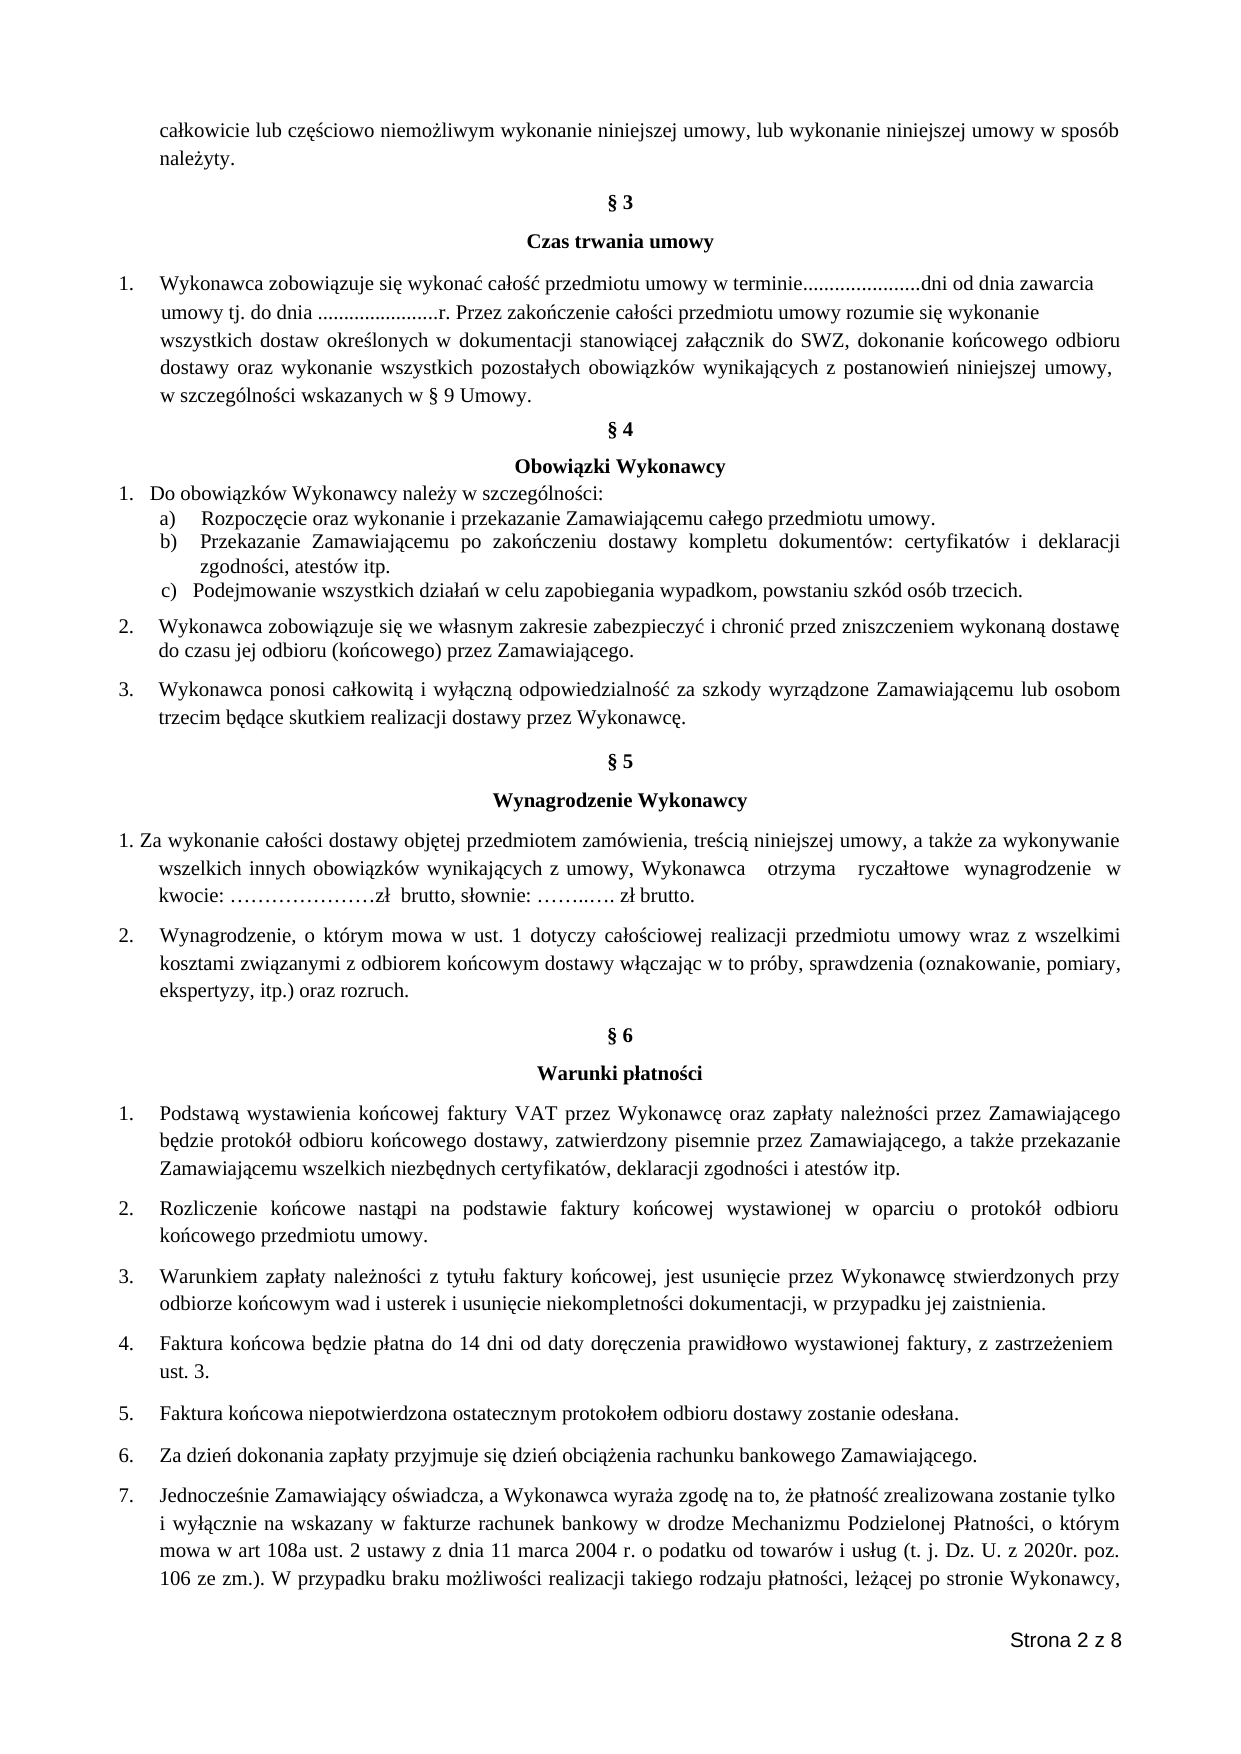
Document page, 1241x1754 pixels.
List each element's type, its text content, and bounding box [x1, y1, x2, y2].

text wszystkich dostaw określonych w dokumentacji stanowiącej załącznik do SWZ, dokonanie końcowego odbioru dostawy oraz wykonanie wszystkich pozostałych obowiązków wynikających z postanowień niniejszej umowy, w szczególności wskazanych w § 9 Umowy. [160, 325, 1122, 408]
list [118, 1481, 1121, 1591]
list Wykonawca zobowiązuje się wykonać całość przedmiotu umowy w terminie dni od dnia zawarcia [118, 271, 1122, 295]
text Warunki płatności [118, 1060, 1121, 1084]
text c) Podejmowanie wszystkich działań w celu zapobiegania wypadkom, powstaniu szkód osób trzecich. [161, 578, 1122, 602]
text § 5 [118, 749, 1122, 773]
text Czas trwania umowy [118, 228, 1122, 253]
list Podstawą wystawienia końcowej faktury VAT przez Wykonawcę oraz zapłaty należności przez Zamawiającego będzie protokół odbioru końcowego dostawy, zatwierdzony pisemnie przez Zamawiającego, a także przekazanie Zamawiającemu wszelkich niezbędnych certyfikatów, deklaracji zgodności i atestów itp. [118, 1098, 1122, 1181]
list Rozliczenie końcowe nastąpi na podstawie faktury końcowej wystawionej w oparciu o protokół odbioru końcowego przedmiotu umowy. [118, 1192, 1120, 1248]
list Rozpoczęcie oraz wykonanie i przekazanie Zamawiającemu całego przedmiotu umowy. [159, 505, 1122, 529]
list Wynagrodzenie, o którym mowa w ust. 1 dotyczy całościowej realizacji przedmiotu umowy wraz z wszelkimi kosztami związanymi z odbiorem końcowym dostawy włączając w to próby, sprawdzenia (oznakowanie, pomiary, ekspertyzy, itp.) oraz rozruch. [118, 921, 1122, 1003]
text 1. Za wykonanie całości dostawy objętej przedmiotem zamówienia, treścią niniejszej umowy, a także za wykonywanie wszelkich innych obowiązków wynikających z umowy, Wykonawca otrzyma ryczałtowe wynagrodzenie w kwocie: …………………zł brutto, słownie: ……..…. zł brutto. [118, 826, 1122, 908]
text § 3 [118, 190, 1122, 214]
text umowy tj. do dnia r. Przez zakończenie całości przedmiotu umowy rozumie się wykonanie [161, 300, 1122, 324]
list Wykonawca ponosi całkowitą i wyłączną odpowiedzialność za szkody wyrządzone Zamawiającemu lub osobom trzecim będące skutkiem realizacji dostawy przez Wykonawcę. [118, 675, 1121, 730]
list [118, 116, 1121, 171]
text Obowiązki Wykonawcy [118, 441, 1121, 481]
list Faktura końcowa niepotwierdzona ostatecznym protokołem odbioru dostawy zostanie odesłana. [118, 1401, 1122, 1425]
text § 6 [118, 1023, 1121, 1047]
text b) Przekazanie Zamawiającemu po zakończeniu dostawy kompletu dokumentów: certyfikatów i deklaracji zgodności, atestów itp. [160, 529, 1122, 578]
text § 4 [118, 417, 1122, 441]
list Faktura końcowa będzie płatna do 14 dni od daty doręczenia prawidłowo wystawionej faktury, z zastrzeżeniem ust. 3. [118, 1328, 1121, 1383]
list Za dzień dokonania zapłaty przyjmuje się dzień obciążenia rachunku bankowego Zamawiającego. [118, 1443, 1122, 1467]
list Warunkiem zapłaty należności z tytułu faktury końcowej, jest usunięcie przez Wykonawcę stwierdzonych przy odbiorze końcowym wad i usterek i usunięcie niekompletności dokumentacji, w przypadku jej zaistnienia. [118, 1261, 1121, 1316]
text Wynagrodzenie Wykonawcy [118, 788, 1121, 812]
list Wykonawca zobowiązuje się we własnym zakresie zabezpieczyć i chronić przed zniszczeniem wykonaną dostawę do czasu jej odbioru (końcowego) przez Zamawiającego. [118, 614, 1121, 662]
text 1. Do obowiązków Wykonawcy należy w szczególności: [118, 481, 1122, 505]
